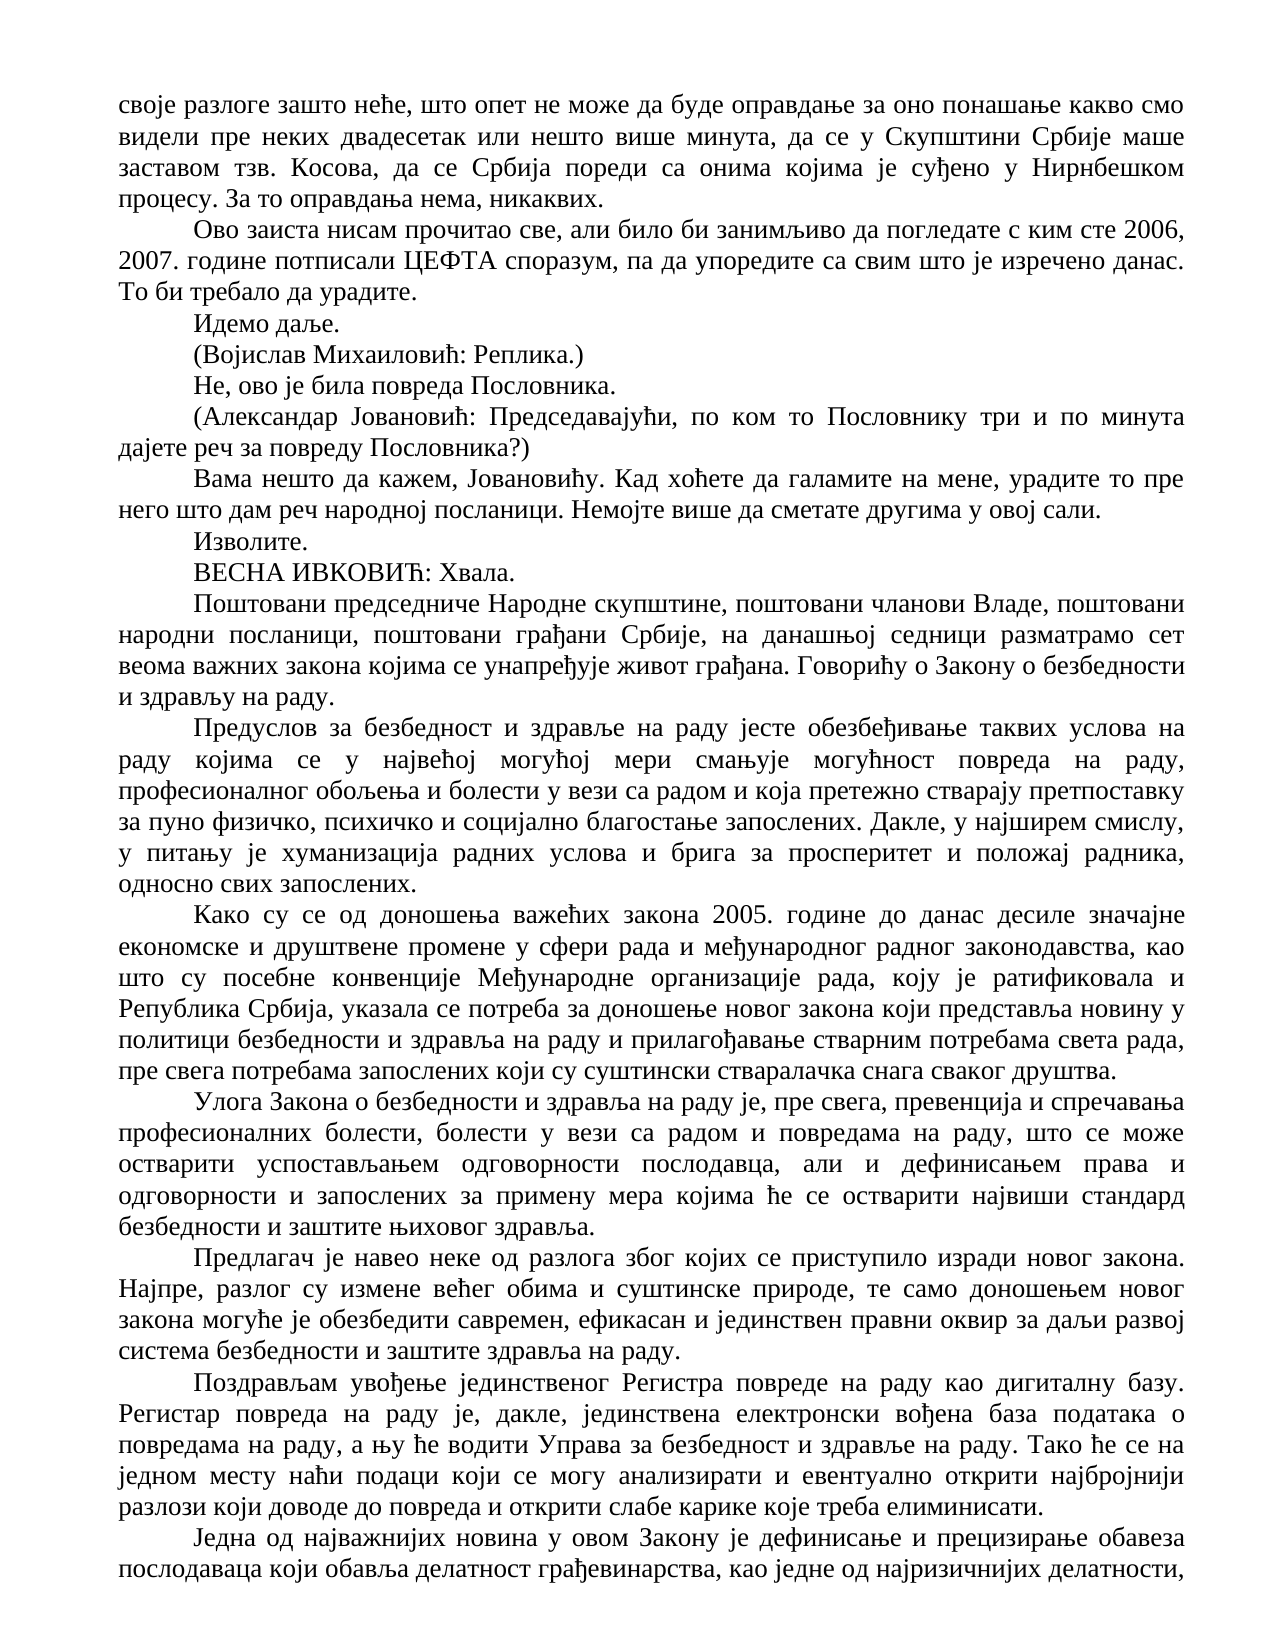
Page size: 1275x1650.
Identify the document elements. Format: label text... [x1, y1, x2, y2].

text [118, 1521, 1186, 1584]
text Идемо даље. [118, 307, 1186, 338]
text Ово заиста нисам прочитао све, али било би занимљиво да погледате с ким сте 2006, 2007. године потписали ЦЕФТА споразум, па да упоредите са свим што је изречено данас. То би требало да урадите. [118, 213, 1186, 307]
text Поштовани председниче Народне скупштине, поштовани чланови Владе, поштовани народни посланици, поштовани грађани Србије, на данашњој седници разматрамо сет веома важних закона којима се унапређује живот грађана. Говорићу о Закону о безбедности и здрављу на раду. [118, 587, 1186, 712]
text ВЕСНА ИВКОВИЋ: Хвала. [118, 556, 1186, 587]
text Предлагач је навео неке од разлога због којих се приступило изради новог закона. Најпре, разлог су измене већег обима и суштинске природе, те само доношењем новог закона могуће је обезбедити савремен, ефикасан и јединствен правни оквир за даљи развој система безбедности и заштите здравља на раду. [118, 1241, 1186, 1366]
text Не, ово је била повреда Пословника. [118, 369, 1186, 400]
text Поздрављам увођење јединственог Регистра повреде на раду као дигиталну базу. Регистар повреда на раду је, дакле, јединствена електронски вођена база података о повредама на раду, а њу ће водити Управа за безбедност и здравље на раду. Тако ће се на једном месту наћи подаци који се могу анализирати и евентуално открити најбројнији разлози који доводе до повреда и открити слабе карике које треба елиминисати. [118, 1366, 1186, 1521]
text Вама нешто да кажем, Јовановићу. Кад хоћете да галамите на мене, урадите то пре него што дам реч народној посланици. Немојте више да сметате другима у овој сали. [118, 462, 1186, 525]
text Предуслов за безбедност и здравље на раду јесте обезбеђивање таквих услова на раду којима се у највећој могућој мери смањује могућност повреда на раду, професионалног обољења и болести у вези са радом и која претежно стварају претпоставку за пуно физичко, психичко и социјално благостање запослених. Дакле, у најширем смислу, у питању је хуманизација радних услова и брига за просперитет и положај радника, односно свих запослених. [118, 712, 1186, 898]
text (Војислав Михаиловић: Реплика.) [118, 338, 1186, 369]
text Изволите. [118, 525, 1186, 556]
text Како су се од доношења важећих закона 2005. године до данас десиле значајне економске и друштвене промене у сфери рада и међународног радног законодавства, као што су посебне конвенције Међународне организације рада, коју је ратификовала и Република Србија, указала се потреба за доношење новог закона који представља новину у политици безбедности и здравља на раду и прилагођавање стварним потребама света рада, пре свега потребама запослених који су суштински стваралачка снага сваког друштва. [118, 898, 1186, 1085]
text Улога Закона о безбедности и здравља на раду је, пре свега, превенција и спречавања професионалних болести, болести у вези са радом и повредама на раду, што се може остварити успостављањем одговорности послодавца, али и дефинисањем права и одговорности и запослених за примену мера којима ће се остварити највиши стандард безбедности и заштите њиховог здравља. [118, 1085, 1186, 1241]
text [118, 89, 1186, 213]
text (Александар Јовановић: Председавајући, по ком то Пословнику три и по минута дајете реч за повреду Пословника?) [118, 400, 1186, 462]
